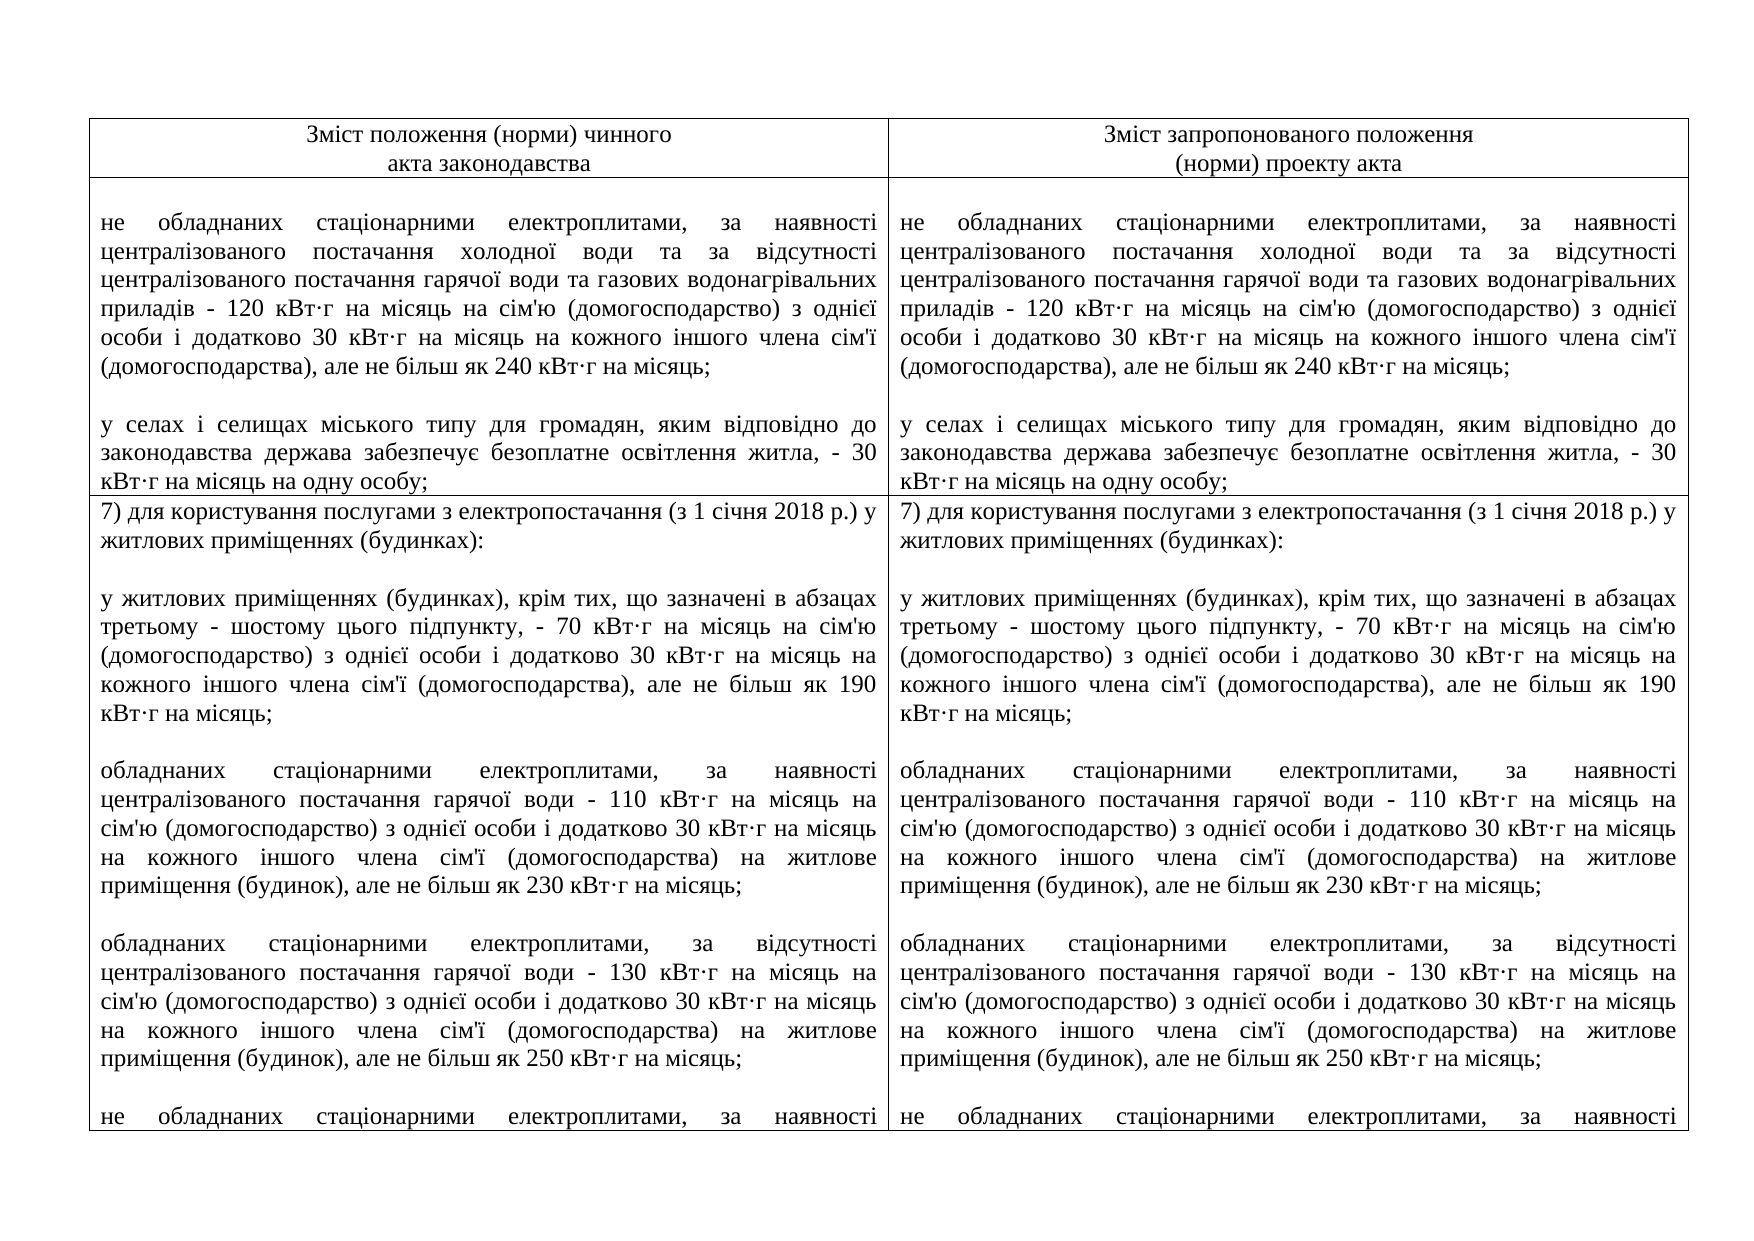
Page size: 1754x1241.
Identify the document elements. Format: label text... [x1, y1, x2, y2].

table_header Зміст положення (норми) чинного акта законодавства [90, 119, 888, 177]
table_header Зміст запропонованого положення (норми) проекту акта [889, 119, 1688, 177]
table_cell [889, 178, 1688, 495]
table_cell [90, 178, 888, 495]
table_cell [889, 496, 1688, 1130]
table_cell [90, 496, 888, 1130]
